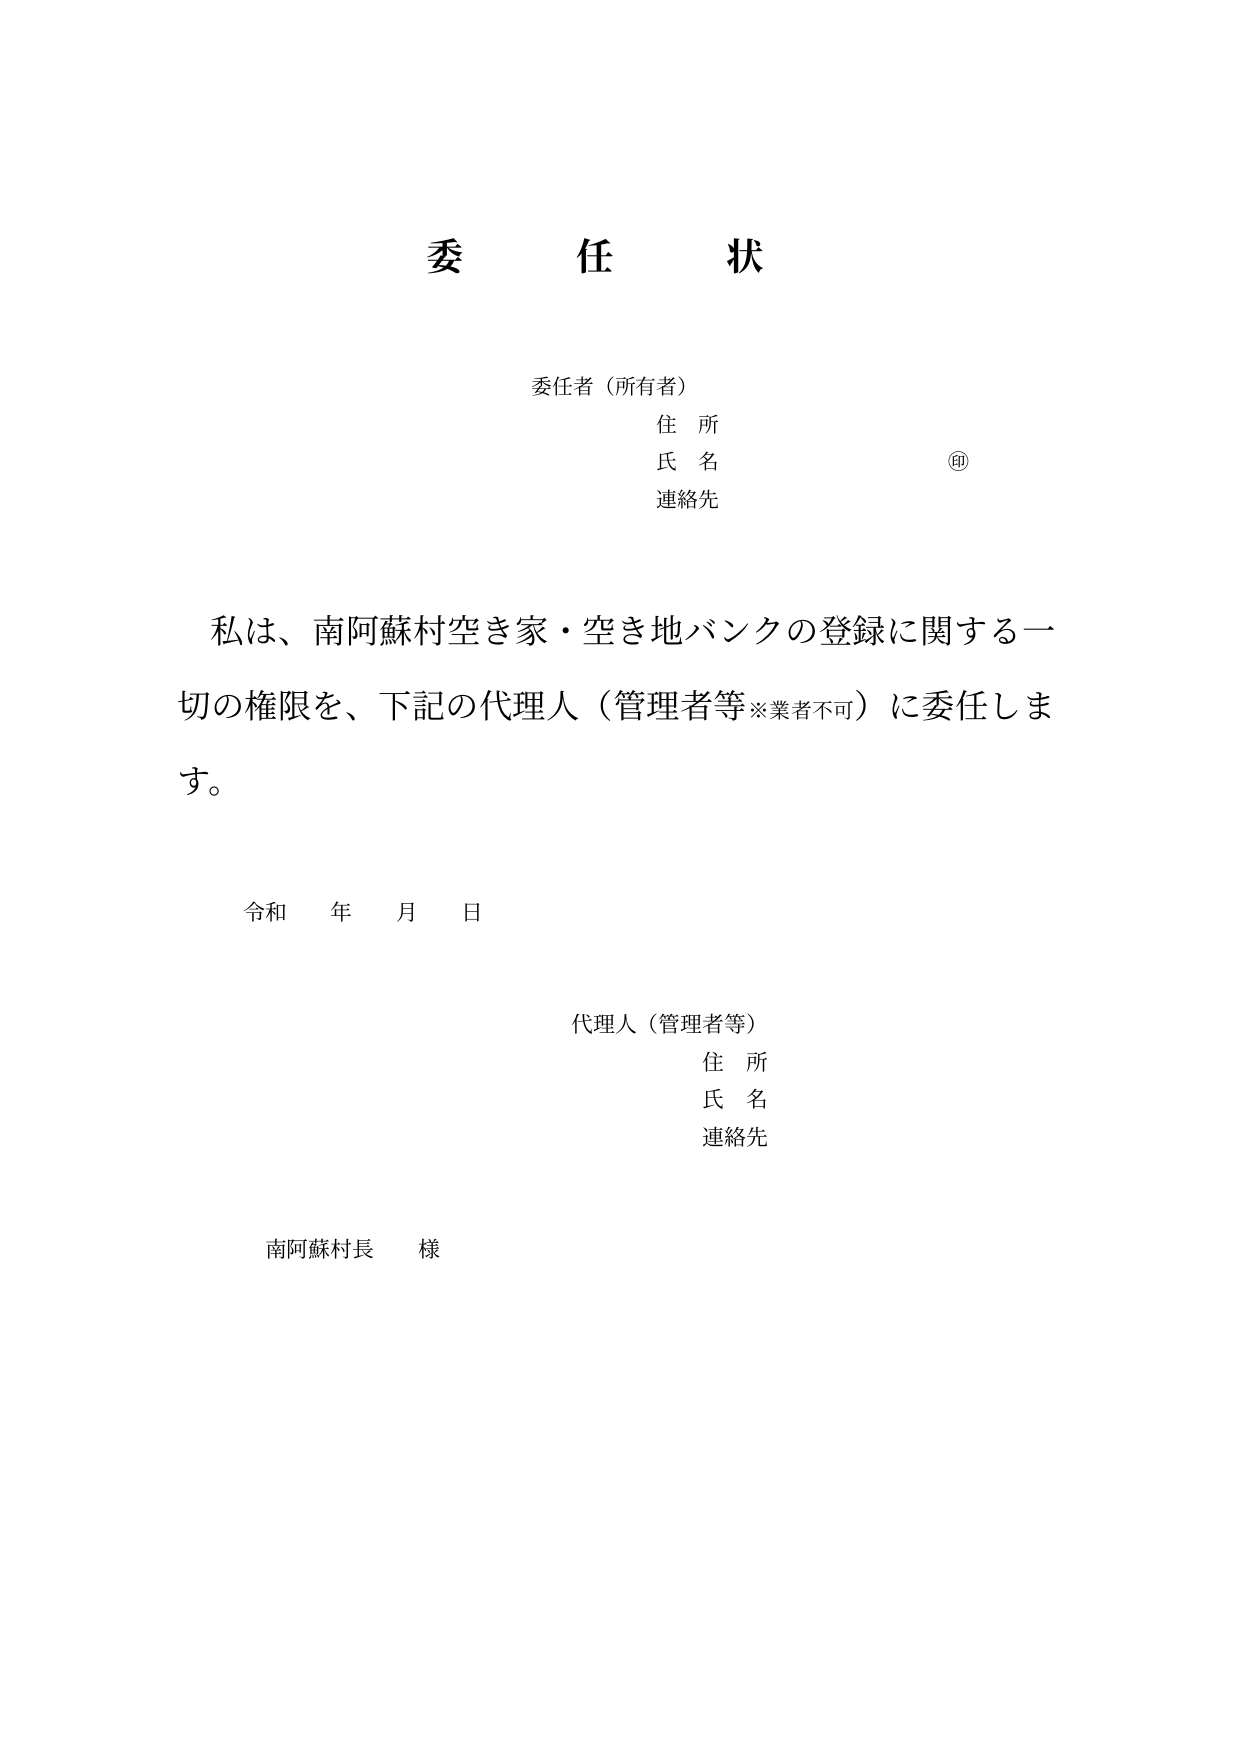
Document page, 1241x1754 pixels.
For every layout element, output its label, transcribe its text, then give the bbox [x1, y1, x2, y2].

text 南阿蘇村長 様 [177, 1229, 1056, 1267]
text 委 任 状 [177, 217, 976, 292]
text 住 所 [177, 404, 976, 442]
text 委任者（所有者） [177, 367, 976, 404]
text 連絡先 [177, 1117, 1056, 1154]
text 代理人（管理者等） [177, 1004, 1056, 1042]
text 氏 名 [177, 1079, 1056, 1117]
text 住 所 [177, 1042, 1056, 1079]
text 令和 年 月 日 [177, 892, 1056, 929]
text 連絡先 [177, 479, 976, 517]
text 氏 名 ㊞ [177, 442, 976, 479]
text 私は、南阿蘇村空き家・空き地バンクの登録に関する一切の権限を、下記の代理人（管理者等※業者不可）に委任します。 [177, 592, 1056, 817]
